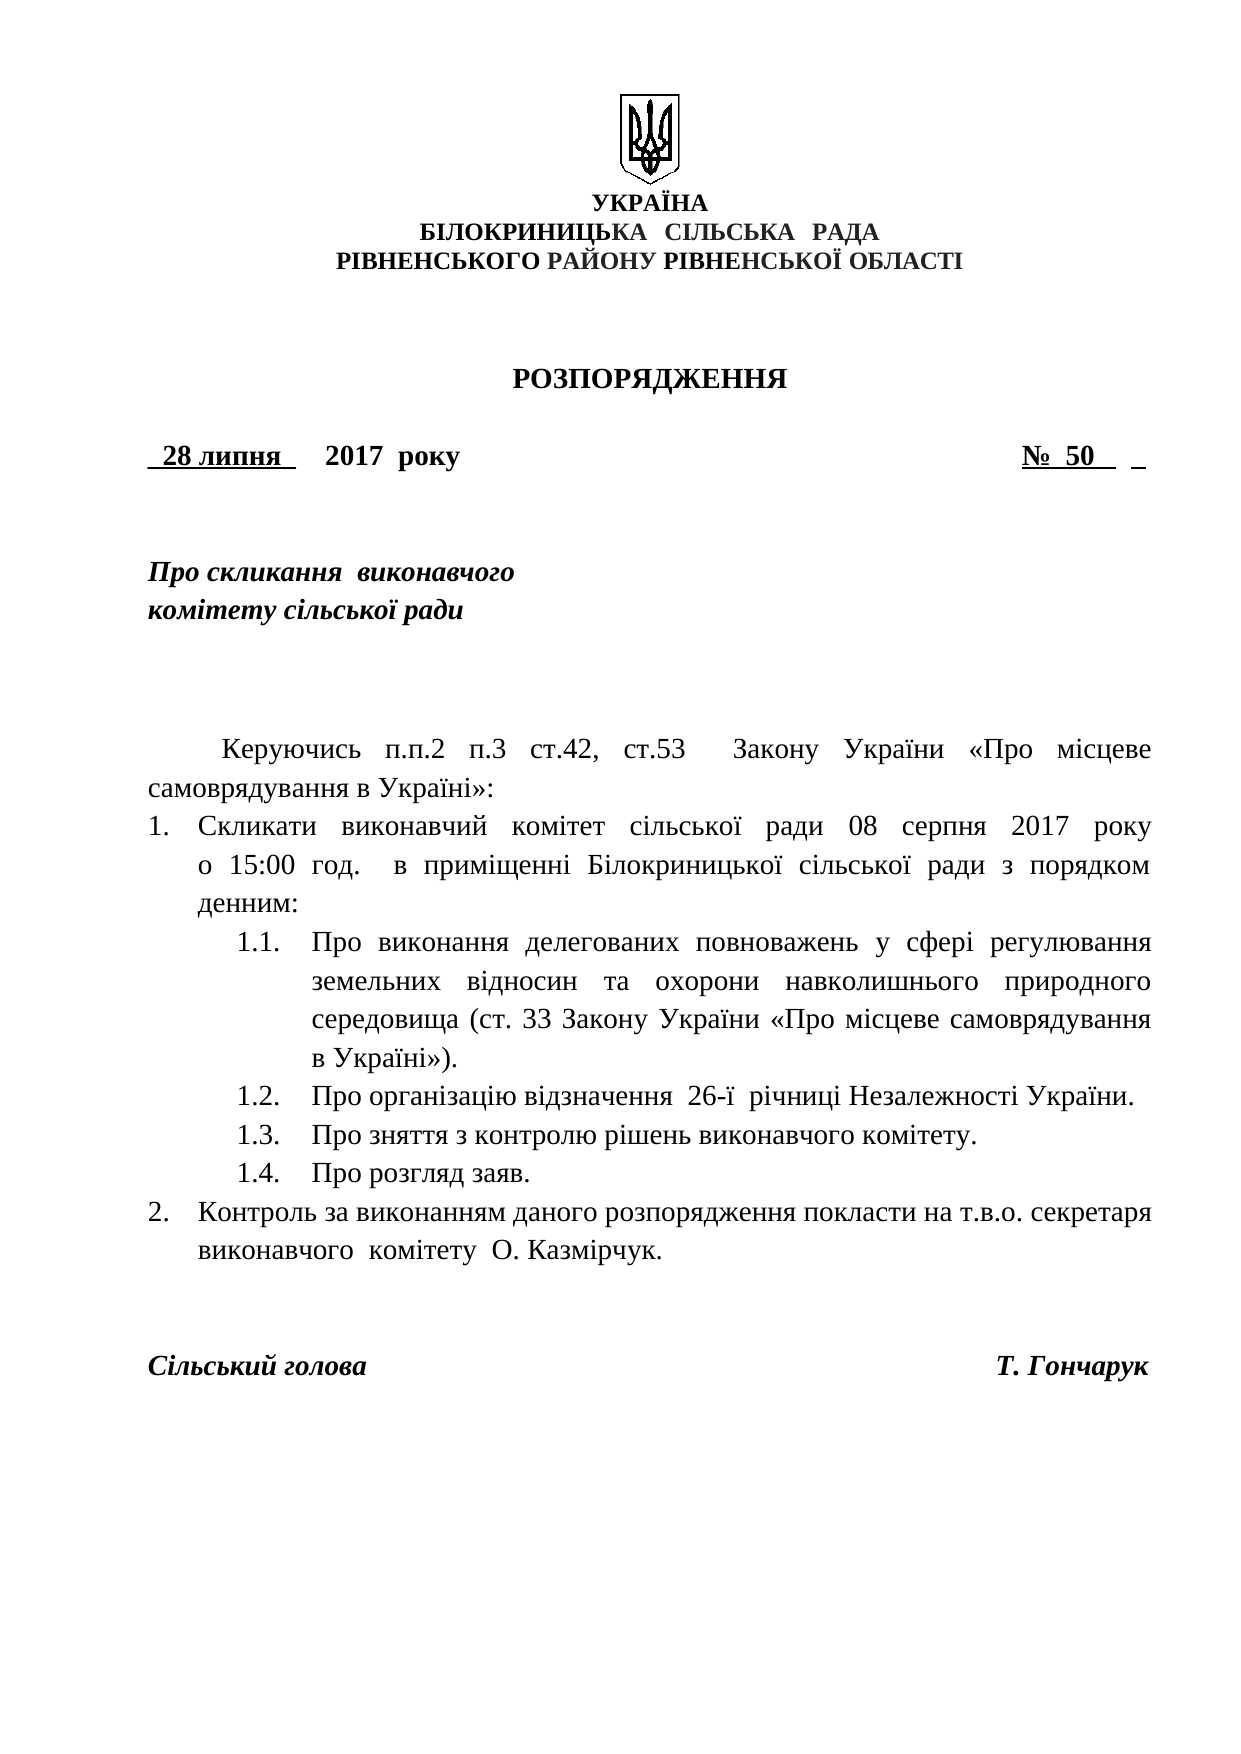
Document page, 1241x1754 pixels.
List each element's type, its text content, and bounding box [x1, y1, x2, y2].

text РОЗПОРЯДЖЕННЯ [148, 361, 1152, 394]
text Рівненського району Рівненської області [148, 246, 1152, 275]
list Контроль за виконанням даного розпорядження покласти на т.в.о. секретаря виконавчого комітету О. Казмірчук. [148, 1194, 1152, 1266]
text Сільський голова Т. Гончарук [148, 1348, 1152, 1382]
text Керуючись п.п.2 п.3 ст.42, ст.53 Закону України «Про місцеве самоврядування в Україні»: [148, 731, 1152, 803]
text Білокриницька сільська рада [148, 217, 1152, 246]
list Про зняття з контролю рішень виконавчого комітету. [236, 1117, 1152, 1150]
text Про скликання виконавчого [148, 554, 1152, 587]
list Про виконання делегованих повноважень у сфері регулювання земельних відносин та охорони навколишнього природного середовища (ст. 33 Закону України «Про місцеве самоврядування в Україні»). [236, 924, 1152, 1073]
list Про розгляд заяв. [236, 1155, 1152, 1189]
text УКРАЇНА [148, 188, 1152, 217]
text _28 липня_ 2017 року № 50 0 [148, 438, 1152, 472]
list Про організацію відзначення 26-ї річниці Незалежності України. [236, 1078, 1152, 1112]
text комітету сільської ради [148, 592, 1152, 626]
list Скликати виконавчий комітет сільської ради 08 серпня 2017 року о 15:00 год. в приміщенні Білокриницької сільської ради з порядком денним: [148, 808, 1152, 919]
